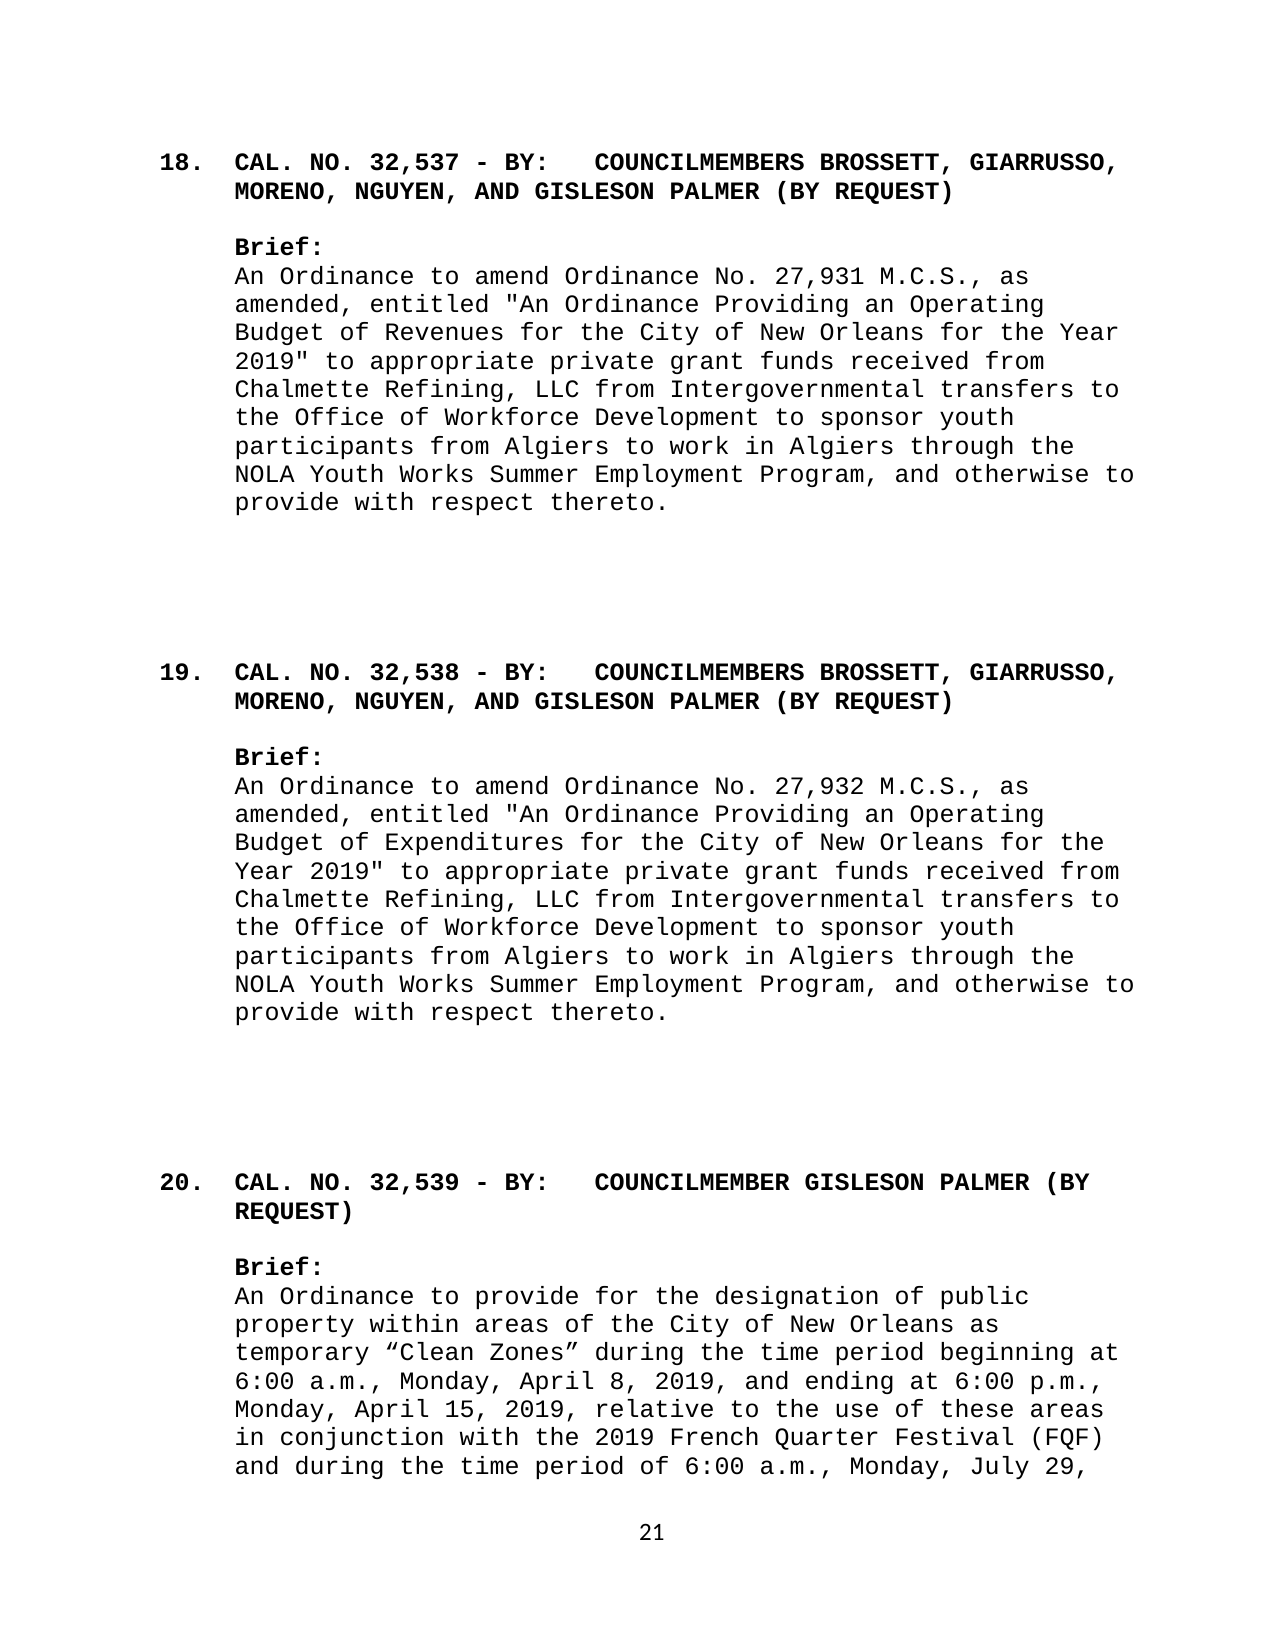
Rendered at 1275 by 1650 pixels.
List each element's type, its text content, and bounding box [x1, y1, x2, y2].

list MORENO, NGUYEN, AND GISLESON PALMER (BY REQUEST) [159, 688, 1144, 717]
list CAL. NO. 32,539 - BY: COUNCILMEMBER GISLESON PALMER (BY [159, 1170, 1144, 1198]
list CAL. NO. 32,537 - BY: COUNCILMEMBERS BROSSETT, GIARRUSSO, [159, 150, 1144, 178]
list CAL. NO. 32,538 - BY: COUNCILMEMBERS BROSSETT, GIARRUSSO, [159, 660, 1144, 688]
list MORENO, NGUYEN, AND GISLESON PALMER (BY REQUEST) [159, 178, 1144, 207]
list REQUEST) [159, 1198, 1144, 1227]
list Brief: [159, 745, 1144, 773]
text An Ordinance to amend Ordinance No. 27,932 M.C.S., as amended, entitled "An Ordinance Providing an Operating Budget of Expenditures for the City of New Orleans for the Year 2019" to appropriate private grant funds received from Chalmette Refining, LLC from Intergovernmental transfers to the Office of Workforce Development to sponsor youth participants from Algiers to work in Algiers through the NOLA Youth Works Summer Employment Program, and otherwise to provide with respect thereto. [234, 773, 1144, 1028]
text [234, 1283, 1144, 1482]
text An Ordinance to amend Ordinance No. 27,931 M.C.S., as amended, entitled "An Ordinance Providing an Operating Budget of Revenues for the City of New Orleans for the Year 2019" to appropriate private grant funds received from Chalmette Refining, LLC from Intergovernmental transfers to the Office of Workforce Development to sponsor youth participants from Algiers to work in Algiers through the NOLA Youth Works Summer Employment Program, and otherwise to provide with respect thereto. [234, 263, 1144, 518]
list Brief: [234, 235, 1144, 263]
text Brief: [234, 1255, 1144, 1283]
